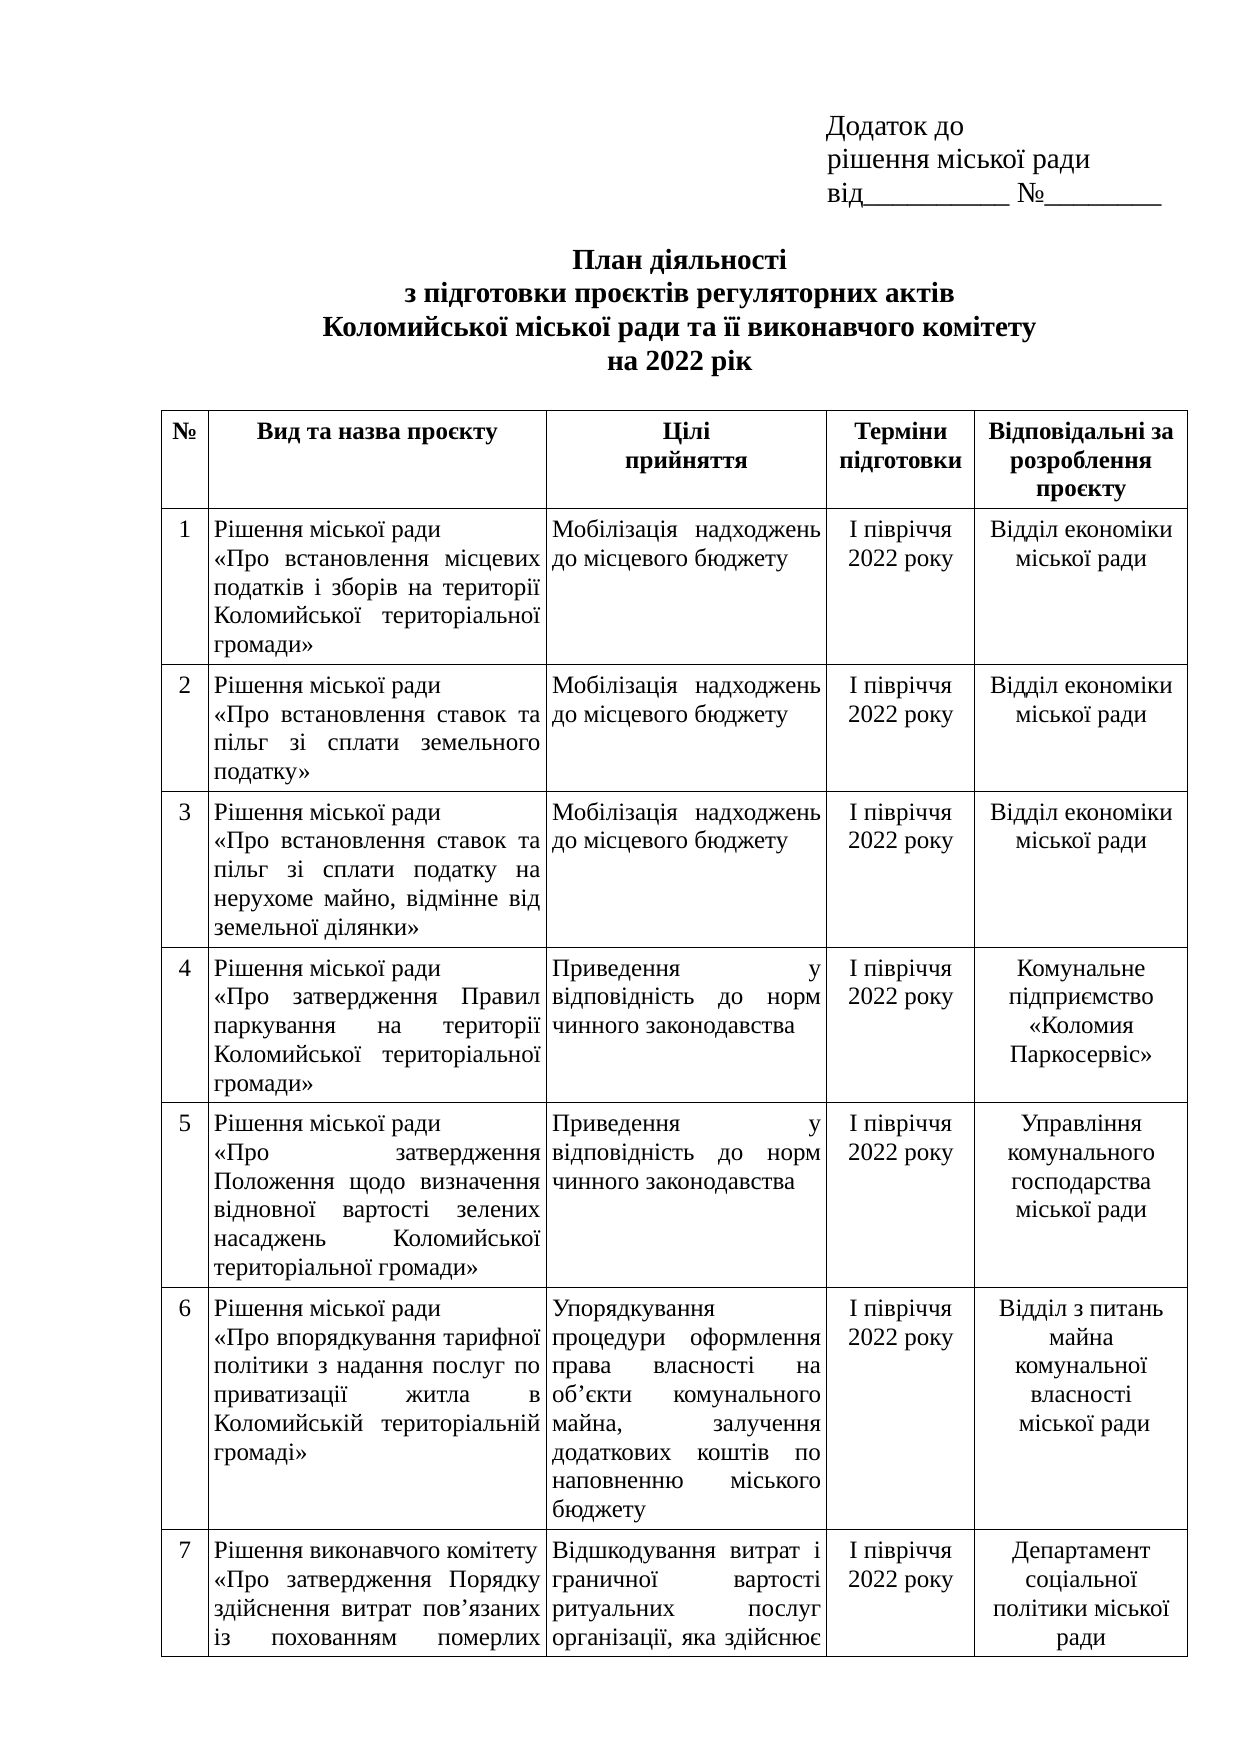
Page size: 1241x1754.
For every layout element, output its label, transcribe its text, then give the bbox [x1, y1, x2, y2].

text Додаток до [177, 108, 1182, 141]
table_cell 6 [162, 1288, 208, 1528]
table_cell Рішення міської ради «Про впорядкування тарифної політики з надання послуг по приватизації житла в Коломийській територіальній громаді» [209, 1288, 546, 1528]
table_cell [975, 1530, 1187, 1656]
table_cell Рішення міської ради «Про затвердження Правил паркування на території Коломийської територіальної громади» [209, 948, 546, 1102]
table_header Терміни підготовки [827, 411, 974, 508]
table_cell 1 [162, 509, 208, 664]
text від__________ №________ [827, 175, 1182, 208]
table_cell Відділ економіки міської ради [975, 509, 1187, 664]
table_header № [162, 411, 208, 508]
table_cell Упорядкування процедури оформлення права власності на об’єкти комунального майна, залучення додаткових коштів по наповненню міського бюджету [547, 1288, 826, 1528]
table_cell Мобілізація надходжень до місцевого бюджету [547, 665, 826, 791]
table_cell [209, 1530, 546, 1656]
table_cell Відділ економіки міської ради [975, 792, 1187, 946]
table_cell І півріччя 2022 року [827, 509, 974, 664]
table_header Вид та назва проєкту [209, 411, 546, 508]
table_cell Комунальне підприємство «Коломия Паркосервіс» [975, 948, 1187, 1102]
table_cell Управління комунального господарства міської ради [975, 1103, 1187, 1287]
table_cell Мобілізація надходжень до місцевого бюджету [547, 792, 826, 946]
table_cell 2 [162, 665, 208, 791]
table_cell Приведення у відповідність до норм чинного законодавства [547, 1103, 826, 1287]
table_cell 7 [162, 1530, 208, 1656]
table_cell Відділ економіки міської ради [975, 665, 1187, 791]
table_cell Мобілізація надходжень до місцевого бюджету [547, 509, 826, 664]
table_cell І півріччя 2022 року [827, 1288, 974, 1528]
table_cell Рішення міської ради «Про встановлення ставок та пільг зі сплати земельного податку» [209, 665, 546, 791]
table_cell Приведення у відповідність до норм чинного законодавства [547, 948, 826, 1102]
table_cell 4 [162, 948, 208, 1102]
table_cell І півріччя 2022 року [827, 665, 974, 791]
text План діяльності [177, 242, 1182, 276]
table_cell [547, 1530, 826, 1656]
table_cell Рішення міської ради «Про затвердження Положення щодо визначення відновної вартості зелених насаджень Коломийської територіальної громади» [209, 1103, 546, 1287]
text Коломийської міської ради та її виконавчого комітету [177, 309, 1182, 343]
table_cell І півріччя 2022 року [827, 792, 974, 946]
table_header Цілі прийняття [547, 411, 826, 508]
text рішення міської ради [827, 141, 1182, 175]
table_cell 5 [162, 1103, 208, 1287]
table_header Відповідальні за розроблення проєкту [975, 411, 1187, 508]
table_cell І півріччя 2022 року [827, 948, 974, 1102]
table_cell Відділ з питань майна комунальної власності міської ради [975, 1288, 1187, 1528]
text на 2022 рік [177, 343, 1182, 376]
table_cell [827, 1530, 974, 1656]
text з підготовки проєктів регуляторних актів [177, 276, 1182, 309]
table_cell І півріччя 2022 року [827, 1103, 974, 1287]
table_cell Рішення міської ради «Про встановлення місцевих податків і зборів на території Коломийської територіальної громади» [209, 509, 546, 664]
table_cell 3 [162, 792, 208, 946]
table_cell Рішення міської ради «Про встановлення ставок та пільг зі сплати податку на нерухоме майно, відмінне від земельної ділянки» [209, 792, 546, 946]
